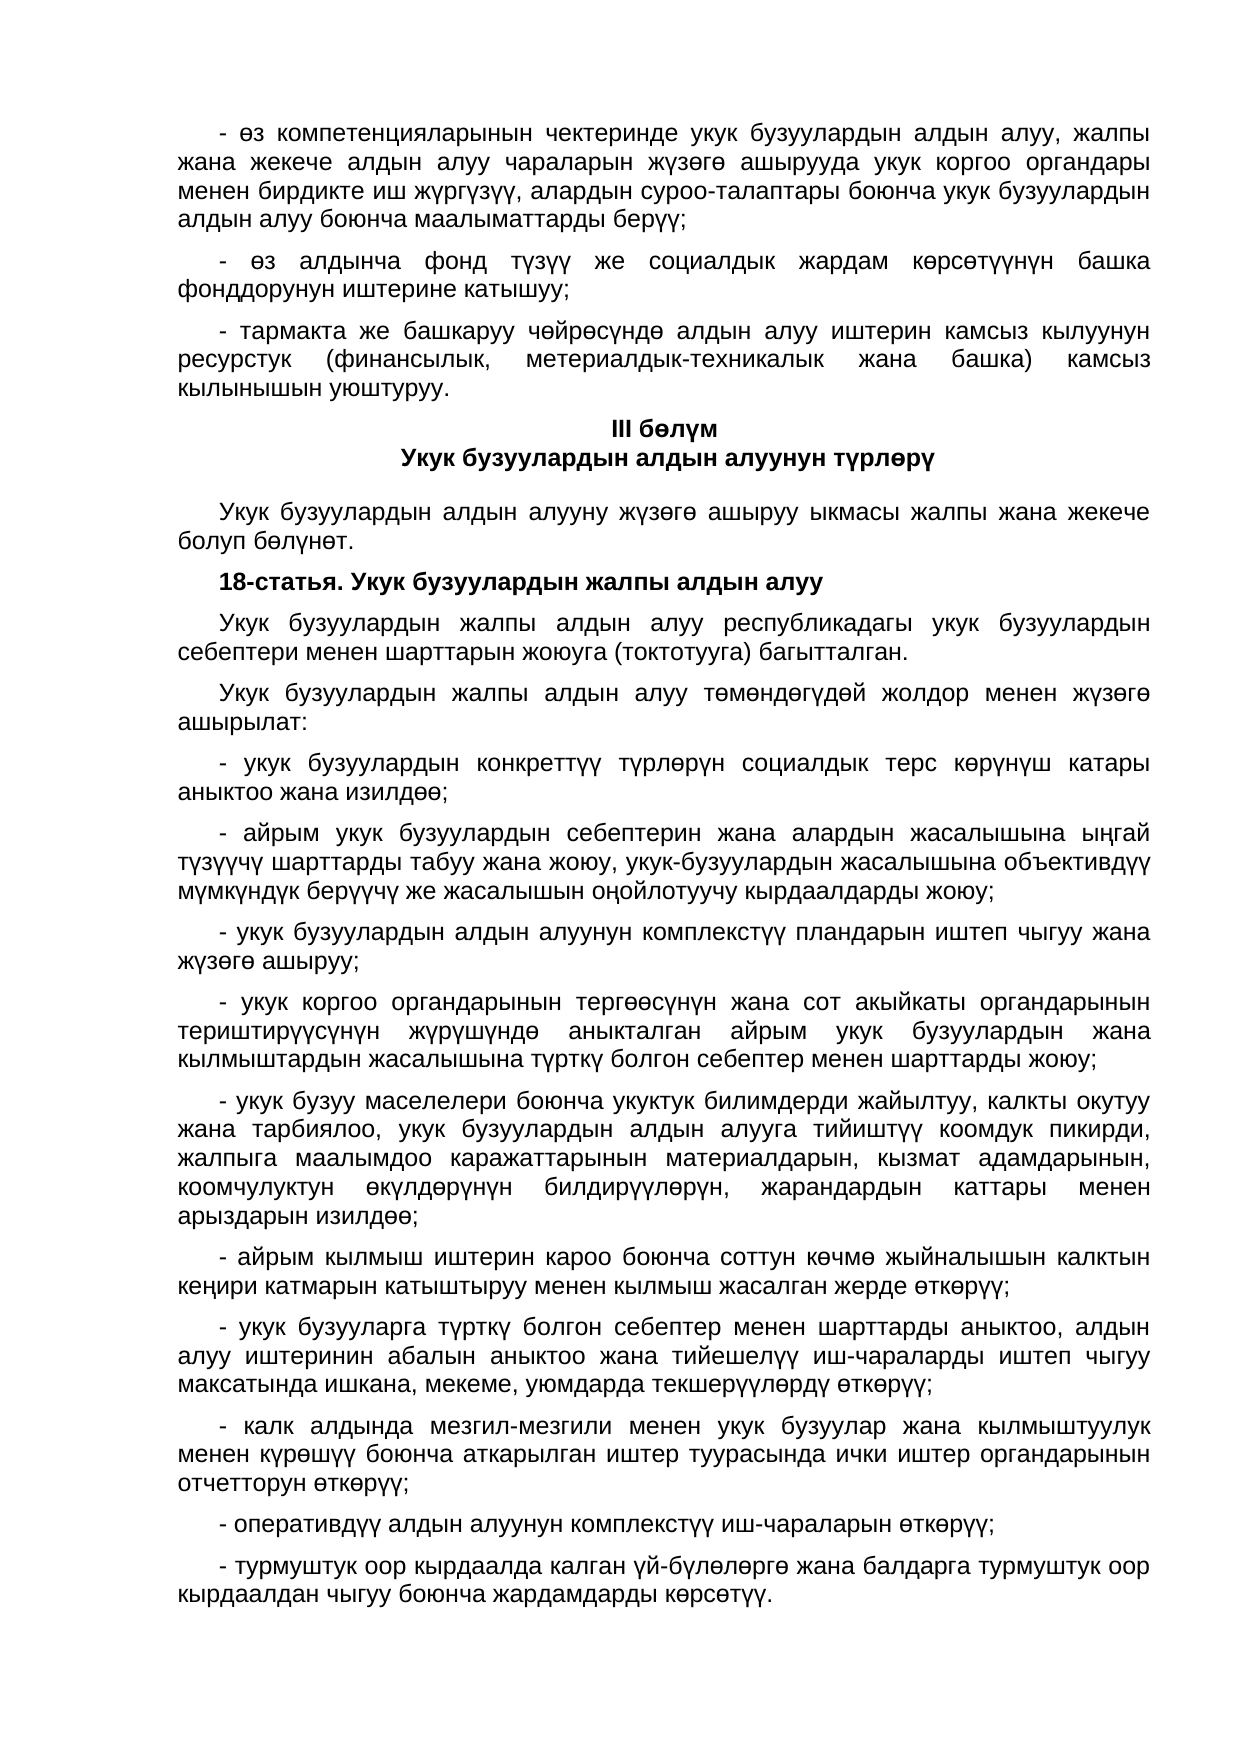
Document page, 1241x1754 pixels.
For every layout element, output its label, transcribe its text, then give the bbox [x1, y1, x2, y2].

text - укук бузууларга түрткү болгон себептер менен шарттарды аныктоо, алдын алуу иштеринин абалын аныктоо жана тийешелүү иш-чараларды иштеп чыгуу максатында ишкана, мекеме, уюмдарда текшерүүлөрдү өткөрүү; [177, 1312, 1152, 1398]
text - укук коргоо органдарынын тергөөсүнүн жана сот акыйкаты органдарынын териштирүүсүнүн жүрүшүндө аныкталган айрым укук бузуулардын жана кылмыштардын жасалышына түрткү болгон себептер менен шарттарды жоюу; [177, 987, 1152, 1073]
text - өз компетенцияларынын чектеринде укук бузуулардын алдын алуу, жалпы жана жекече алдын алуу чараларын жүзөгө ашырууда укук коргоо органдары менен бирдикте иш жүргүзүү, алардын суроо-талаптары боюнча укук бузуулардын алдын алуу боюнча маалыматтарды берүү; [177, 118, 1152, 233]
text - калк алдында мезгил-мезгили менен укук бузуулар жана кылмыштуулук менен күрөшүү боюнча аткарылган иштер туурасында ички иштер органдарынын отчетторун өткөрүү; [177, 1411, 1152, 1497]
text Укук бузуулардын алдын алууну жүзөгө ашыруу ыкмасы жалпы жана жекече болуп бөлүнөт. [177, 497, 1152, 554]
text - турмуштук оор кырдаалда калган үй-бүлөлөргө жана балдарга турмуштук оор кырдаалдан чыгуу боюнча жардамдарды көрсөтүү. [177, 1551, 1152, 1608]
text 18-статья. Укук бузуулардын жалпы алдын алуу [177, 567, 1152, 596]
text - айрым кылмыш иштерин кароо боюнча соттун көчмө жыйналышын калктын кеңири катмарын катыштыруу менен кылмыш жасалган жерде өткөрүү; [177, 1242, 1152, 1299]
text - тармакта же башкаруу чөйрөсүндө алдын алуу иштерин камсыз кылуунун ресурстук (финансылык, метериалдык-техникалык жана башка) камсыз кылынышын уюштуруу. [177, 316, 1152, 402]
text III бөлүм Укук бузуулардын алдын алуунун түрлөрү [177, 414, 1152, 472]
text - өз алдынча фонд түзүү же социалдык жардам көрсөтүүнүн башка фонддорунун иштерине катышуу; [177, 246, 1152, 303]
text - оперативдүү алдын алуунун комплекстүү иш-чараларын өткөрүү; [177, 1509, 1152, 1538]
text - укук бузуу маселелери боюнча укуктук билимдерди жайылтуу, калкты окутуу жана тарбиялоо, укук бузуулардын алдын алууга тийиштүү коомдук пикирди, жалпыга маалымдоо каражаттарынын материалдарын, кызмат адамдарынын, коомчулуктун өкүлдөрүнүн билдирүүлөрүн, жарандардын каттары менен арыздарын изилдөө; [177, 1086, 1152, 1229]
text - айрым укук бузуулардын себептерин жана алардын жасалышына ыңгай түзүүчү шарттарды табуу жана жоюу, укук-бузуулардын жасалышына объективдүү мүмкүндүк берүүчү же жасалышын оңойлотуучу кырдаалдарды жоюу; [177, 818, 1152, 904]
text Укук бузуулардын жалпы алдын алуу республикадагы укук бузуулардын себептери менен шарттарын жоюуга (токтотууга) багытталган. [177, 608, 1152, 666]
text - укук бузуулардын конкреттүү түрлөрүн социалдык терс көрүнүш катары аныктоо жана изилдөө; [177, 748, 1152, 806]
text - укук бузуулардын алдын алуунун комплекстүү пландарын иштеп чыгуу жана жүзөгө ашыруу; [177, 917, 1152, 974]
text Укук бузуулардын жалпы алдын алуу төмөндөгүдөй жолдор менен жүзөгө ашырылат: [177, 678, 1152, 736]
